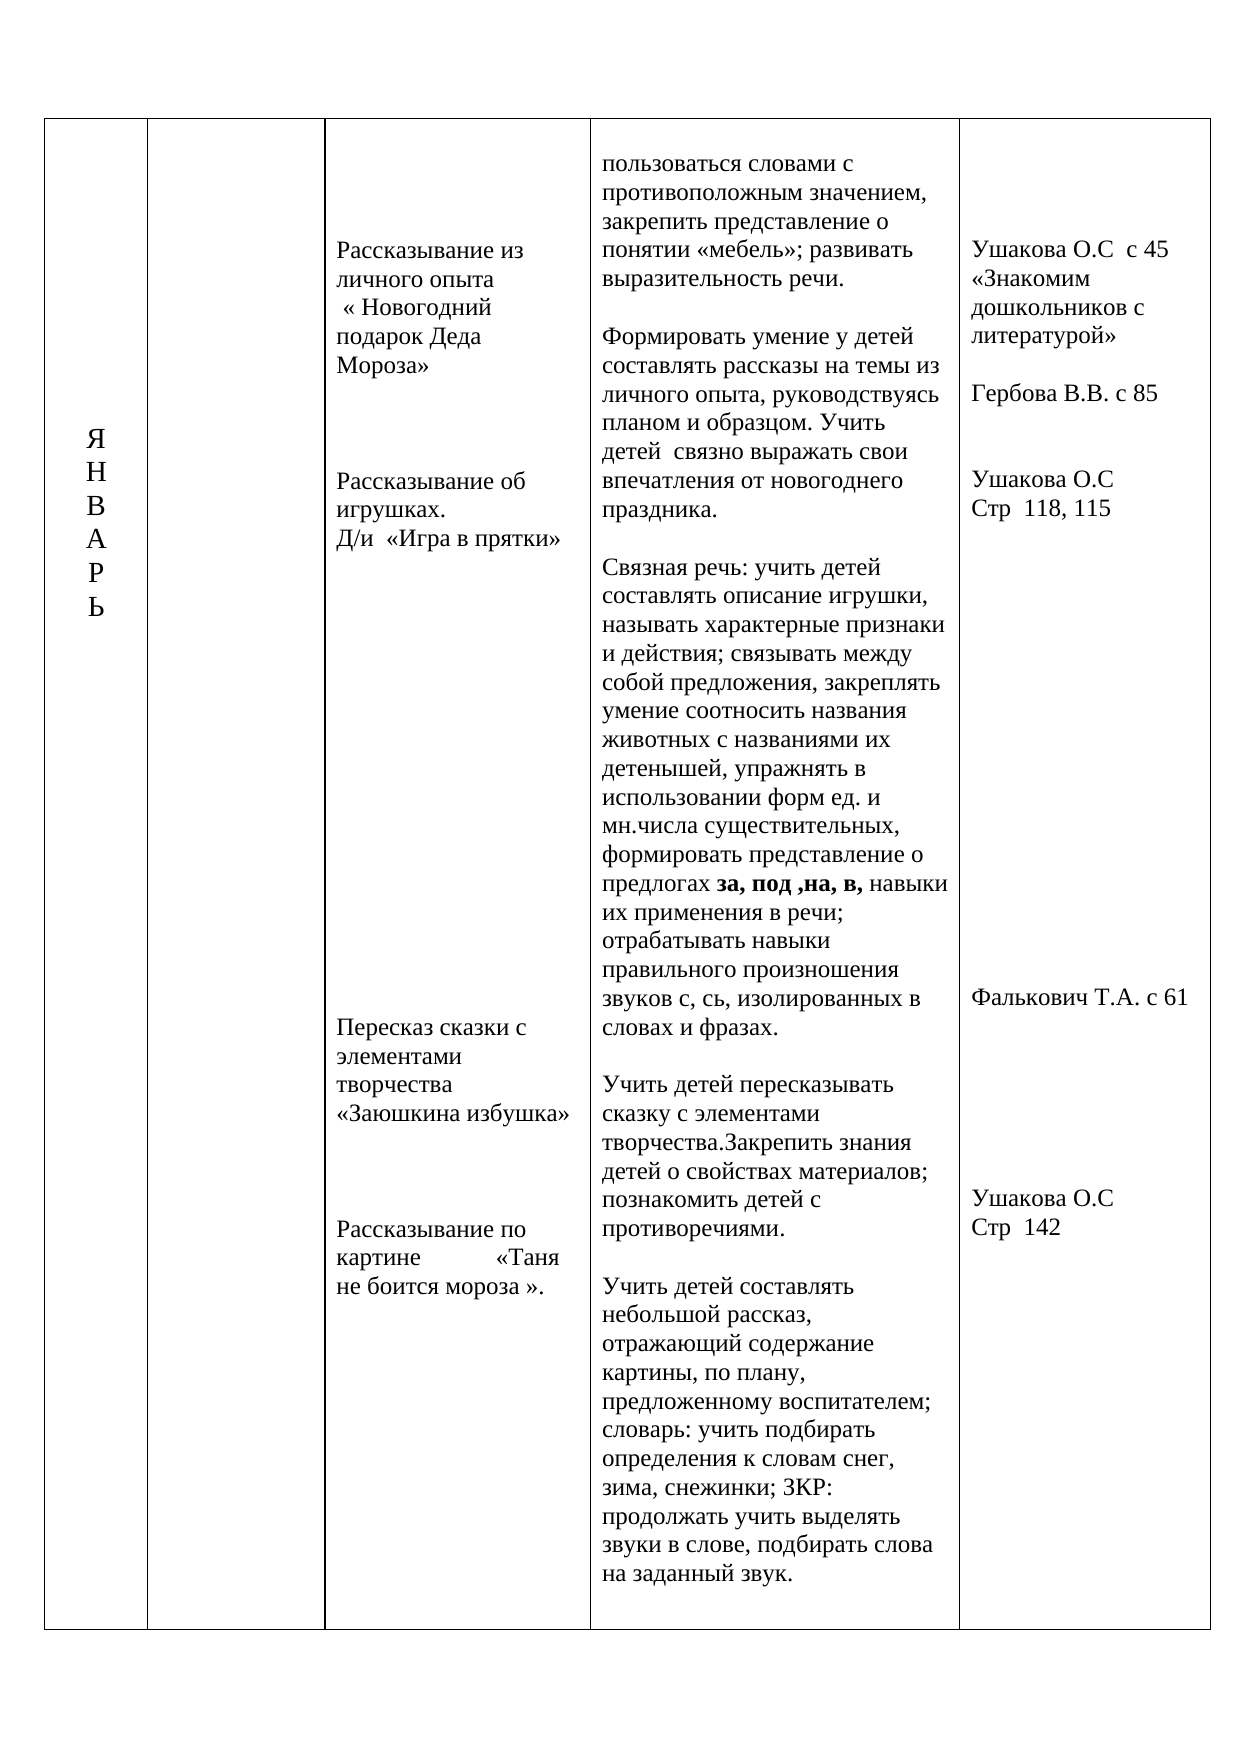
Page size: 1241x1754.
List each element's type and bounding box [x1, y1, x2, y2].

table_cell [591, 119, 959, 1628]
table_cell [148, 119, 324, 1628]
table_cell [326, 119, 590, 1628]
table_cell [45, 119, 147, 1628]
table_cell [960, 119, 1210, 1628]
